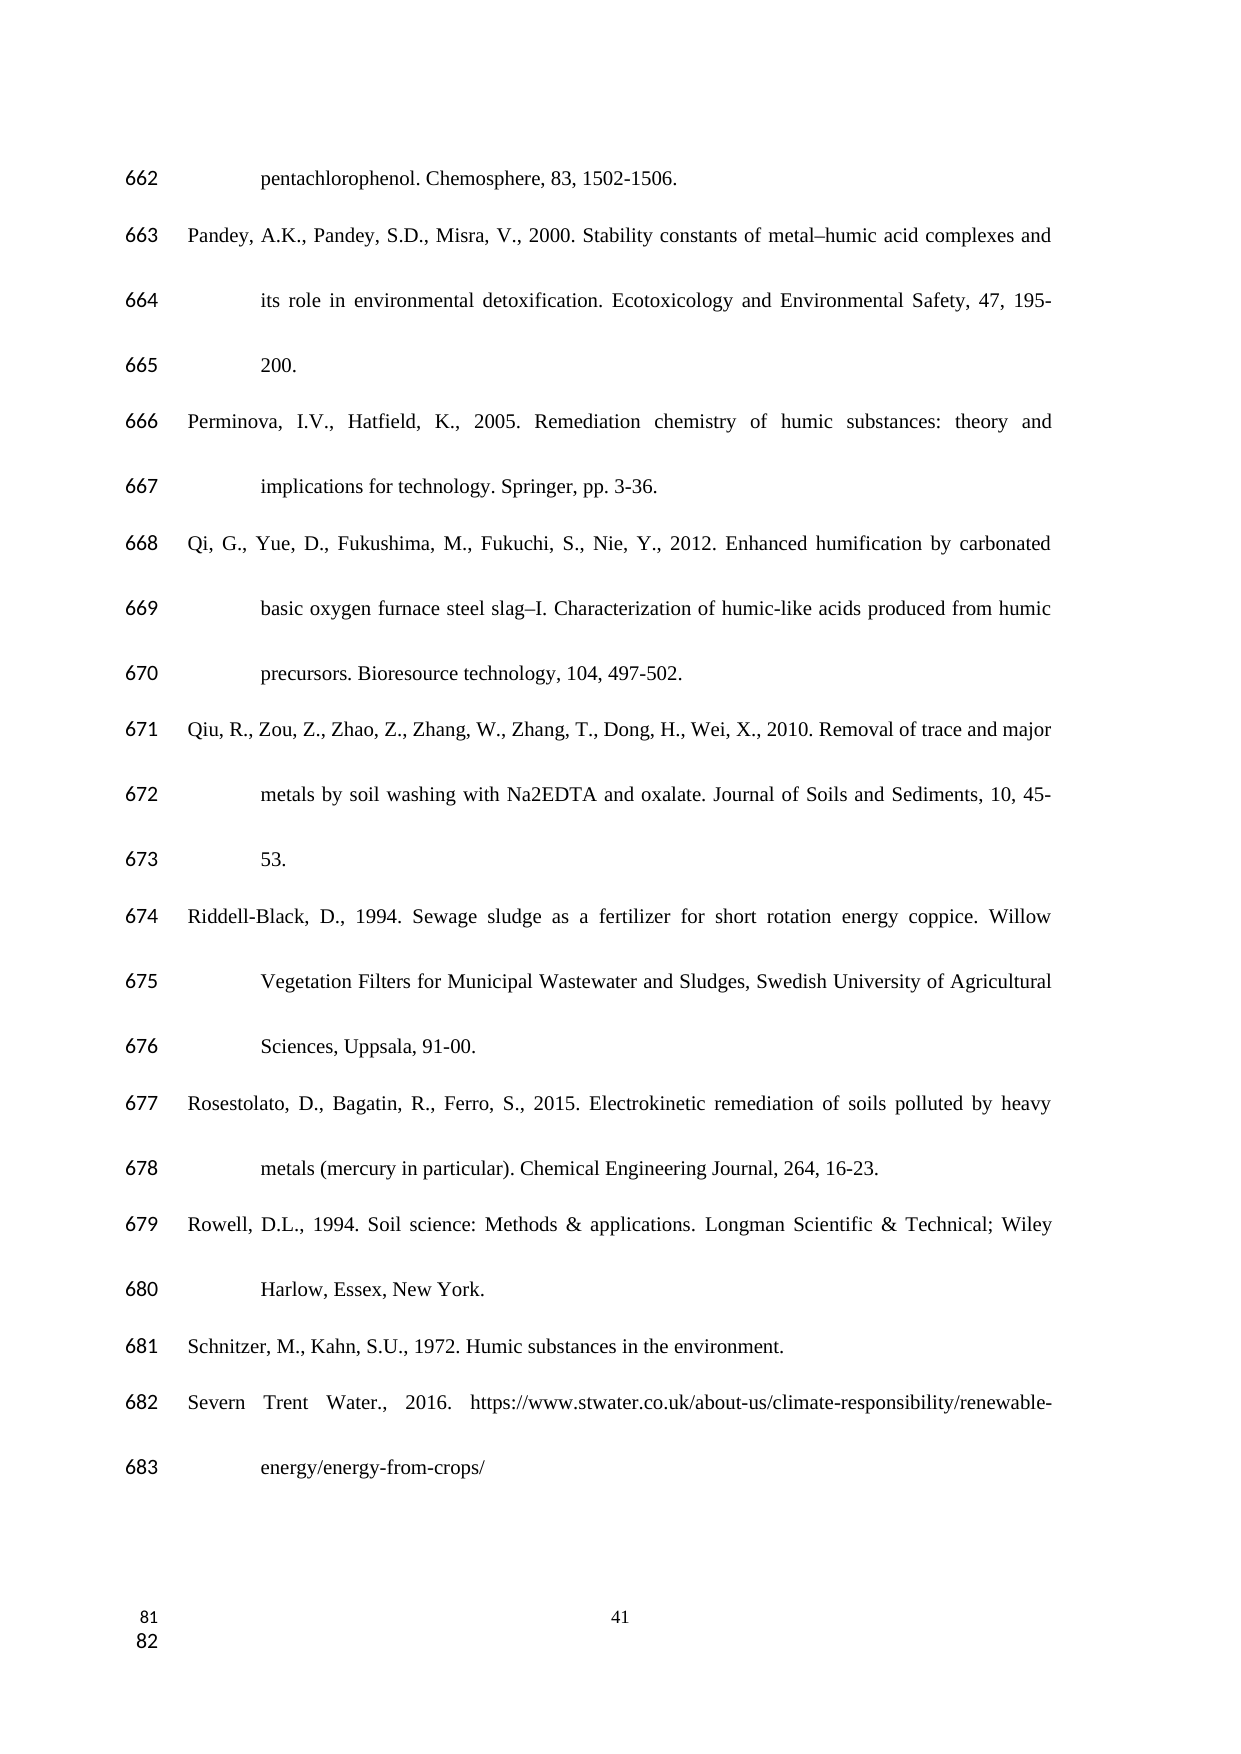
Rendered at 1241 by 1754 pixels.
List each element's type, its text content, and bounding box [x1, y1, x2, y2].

text Severn Trent Water., 2016. https://www.stwater.co.uk/about-us/climate-responsibility/renewable-energy/energy-from-crops/ [187, 1386, 1053, 1483]
text Rosestolato, D., Bagatin, R., Ferro, S., 2015. Electrokinetic remediation of soils polluted by heavy metals (mercury in particular). Chemical Engineering Journal, 264, 16-23. [187, 1086, 1053, 1184]
text Schnitzer, M., Kahn, S.U., 1972. Humic substances in the environment. [187, 1329, 1053, 1362]
text Rowell, D.L., 1994. Soil science: Methods & applications. Longman Scientific & Technical; Wiley Harlow, Essex, New York. [187, 1208, 1053, 1305]
text Qiu, R., Zou, Z., Zhao, Z., Zhang, W., Zhang, T., Dong, H., Wei, X., 2010. Removal of trace and major metals by soil washing with Na2EDTA and oxalate. Journal of Soils and Sediments, 10, 45-53. [187, 713, 1053, 876]
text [187, 162, 1053, 194]
text Perminova, I.V., Hatfield, K., 2005. Remediation chemistry of humic substances: theory and implications for technology. Springer, pp. 3-36. [187, 405, 1053, 503]
text Qi, G., Yue, D., Fukushima, M., Fukuchi, S., Nie, Y., 2012. Enhanced humification by carbonated basic oxygen furnace steel slag–I. Characterization of humic-like acids produced from humic precursors. Bioresource technology, 104, 497-502. [187, 527, 1053, 689]
text Riddell-Black, D., 1994. Sewage sludge as a fertilizer for short rotation energy coppice. Willow Vegetation Filters for Municipal Wastewater and Sludges, Swedish University of Agricultural Sciences, Uppsala, 91-00. [187, 900, 1053, 1062]
text Pandey, A.K., Pandey, S.D., Misra, V., 2000. Stability constants of metal–humic acid complexes and its role in environmental detoxification. Ecotoxicology and Environmental Safety, 47, 195-200. [187, 218, 1053, 381]
